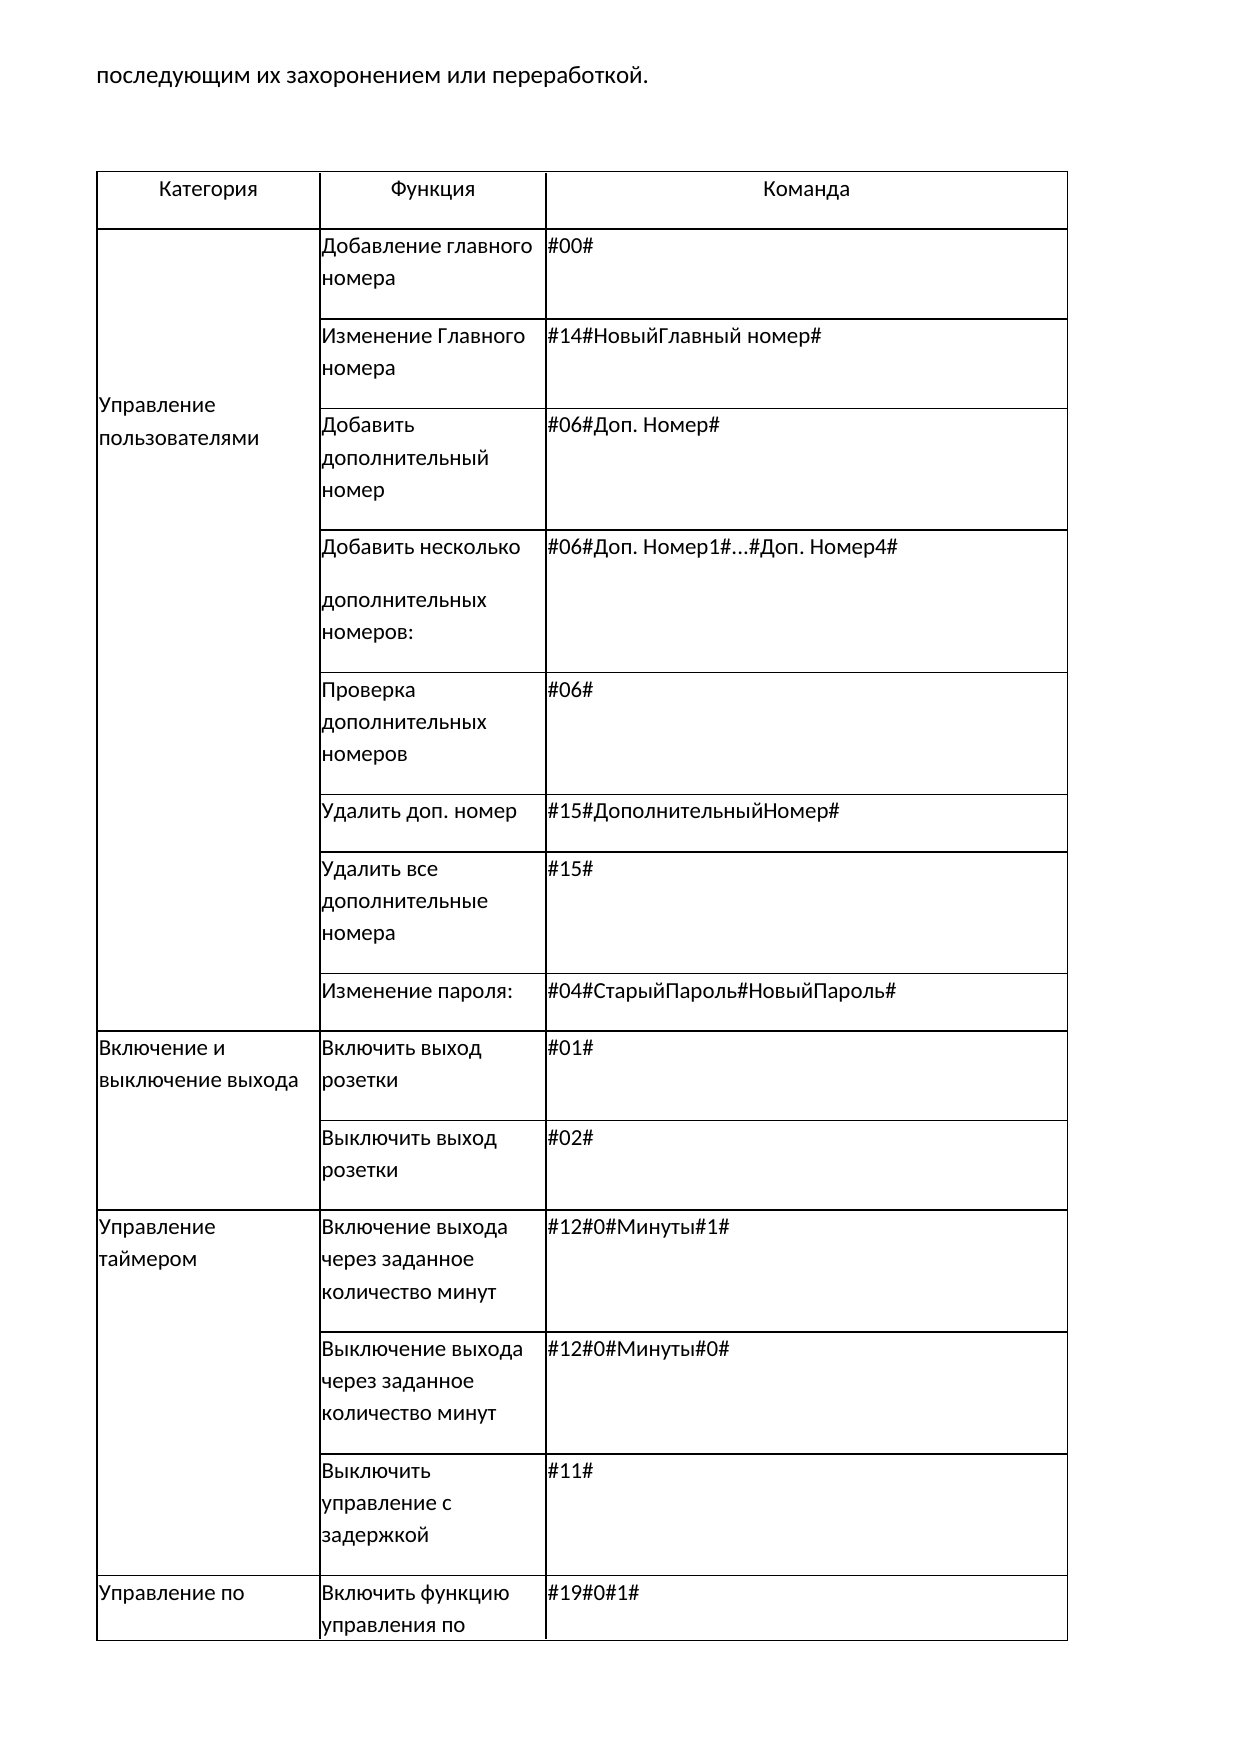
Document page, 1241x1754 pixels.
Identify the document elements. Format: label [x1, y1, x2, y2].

table_cell [85, 59, 1173, 1641]
